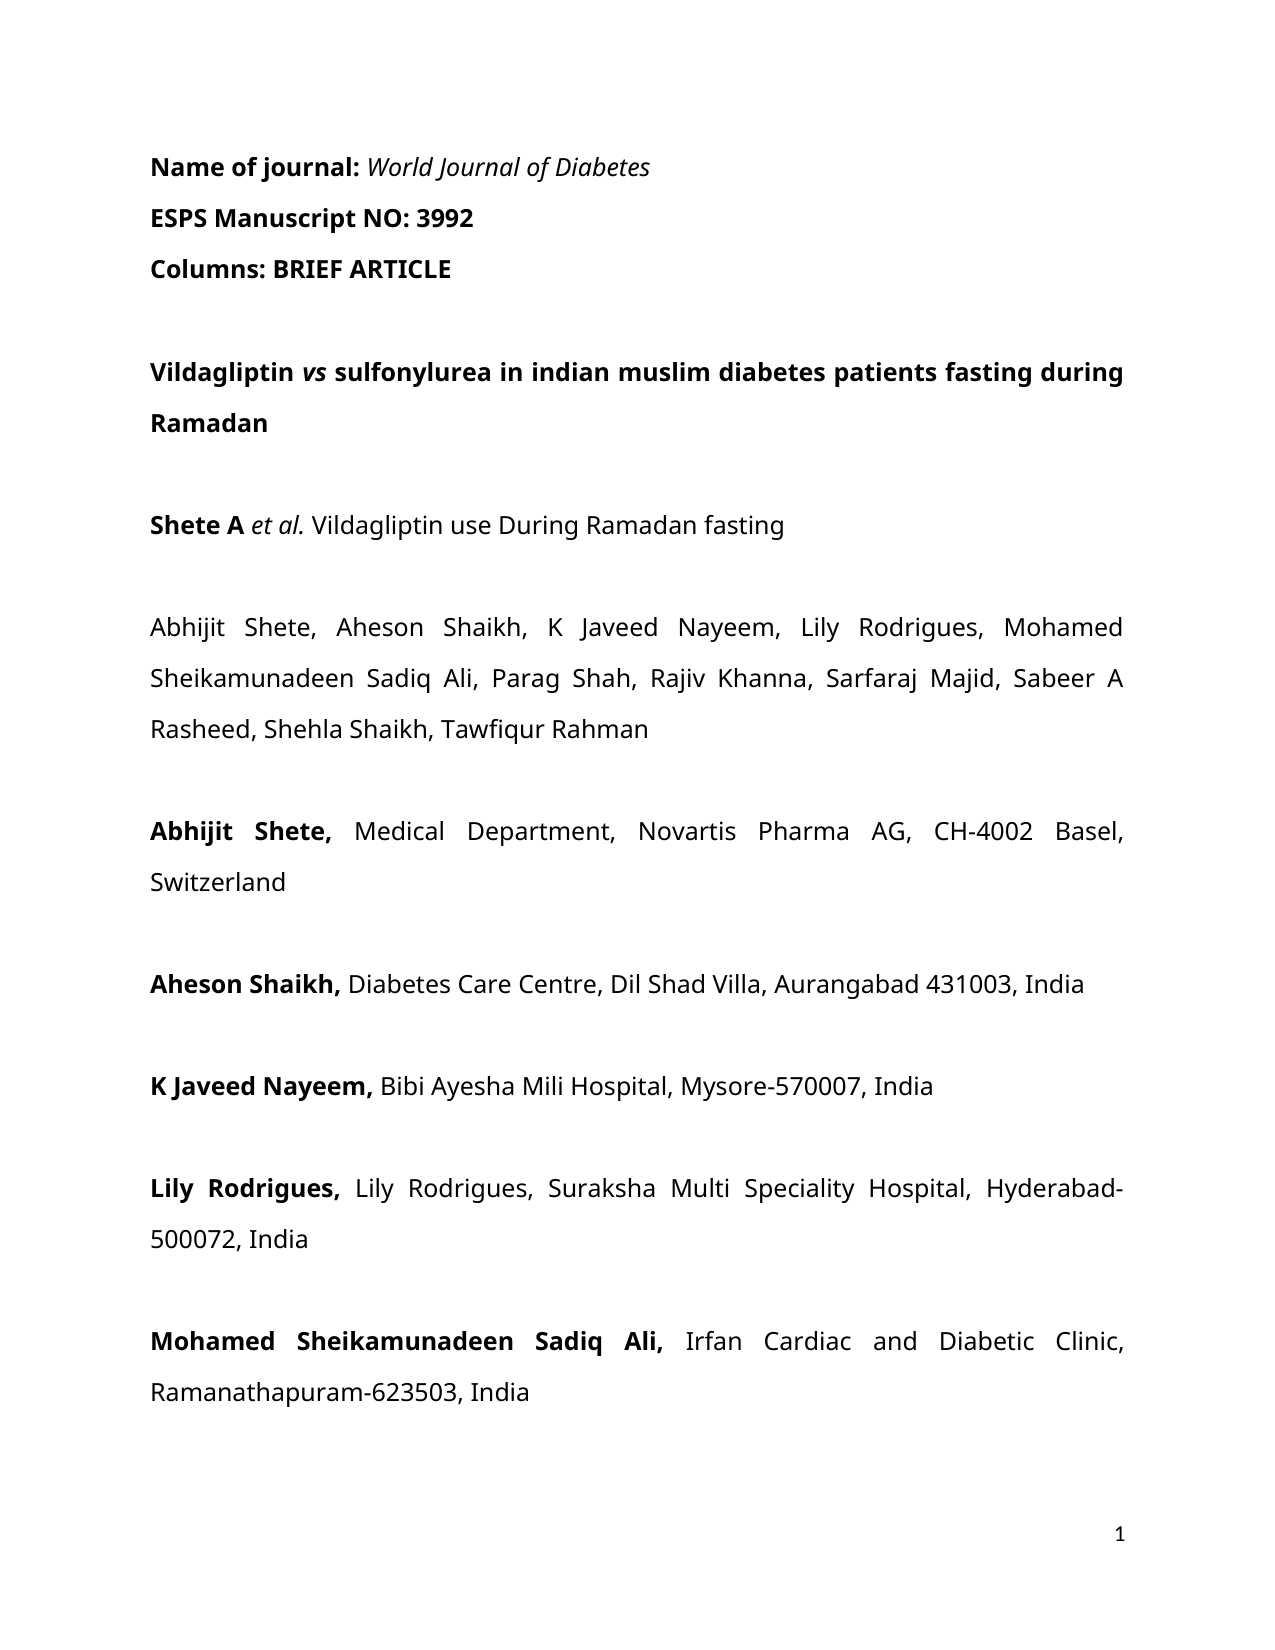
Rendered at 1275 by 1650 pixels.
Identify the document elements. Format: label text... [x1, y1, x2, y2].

text K Javeed Nayeem, Bibi Ayesha Mili Hospital, Mysore-570007, India [150, 1069, 1125, 1103]
text Mohamed Sheikamunadeen Sadiq Ali, Irfan Cardiac and Diabetic Clinic, Ramanathapuram-623503, India [150, 1324, 1125, 1409]
text Columns: BRIEF ARTICLE [150, 252, 1125, 286]
text Abhijit Shete, Aheson Shaikh, K Javeed Nayeem, Lily Rodrigues, Mohamed Sheikamunadeen Sadiq Ali, Parag Shah, Rajiv Khanna, Sarfaraj Majid, Sabeer A Rasheed, Shehla Shaikh, Tawfiqur Rahman [150, 609, 1125, 746]
text Name of journal: World Journal of Diabetes [150, 150, 1125, 184]
text Vildagliptin vs sulfonylurea in indian muslim diabetes patients fasting during Ramadan [150, 354, 1125, 439]
text Shete A et al. Vildagliptin use During Ramadan fasting [150, 507, 1125, 541]
text Aheson Shaikh, Diabetes Care Centre, Dil Shad Villa, Aurangabad 431003, India [150, 967, 1125, 1001]
text ESPS Manuscript NO: 3992 [150, 201, 1125, 235]
text Abhijit Shete, Medical Department, Novartis Pharma AG, CH-4002 Basel, Switzerland [150, 813, 1125, 899]
text Lily Rodrigues, Lily Rodrigues, Suraksha Multi Speciality Hospital, Hyderabad-500072, India [150, 1171, 1125, 1256]
